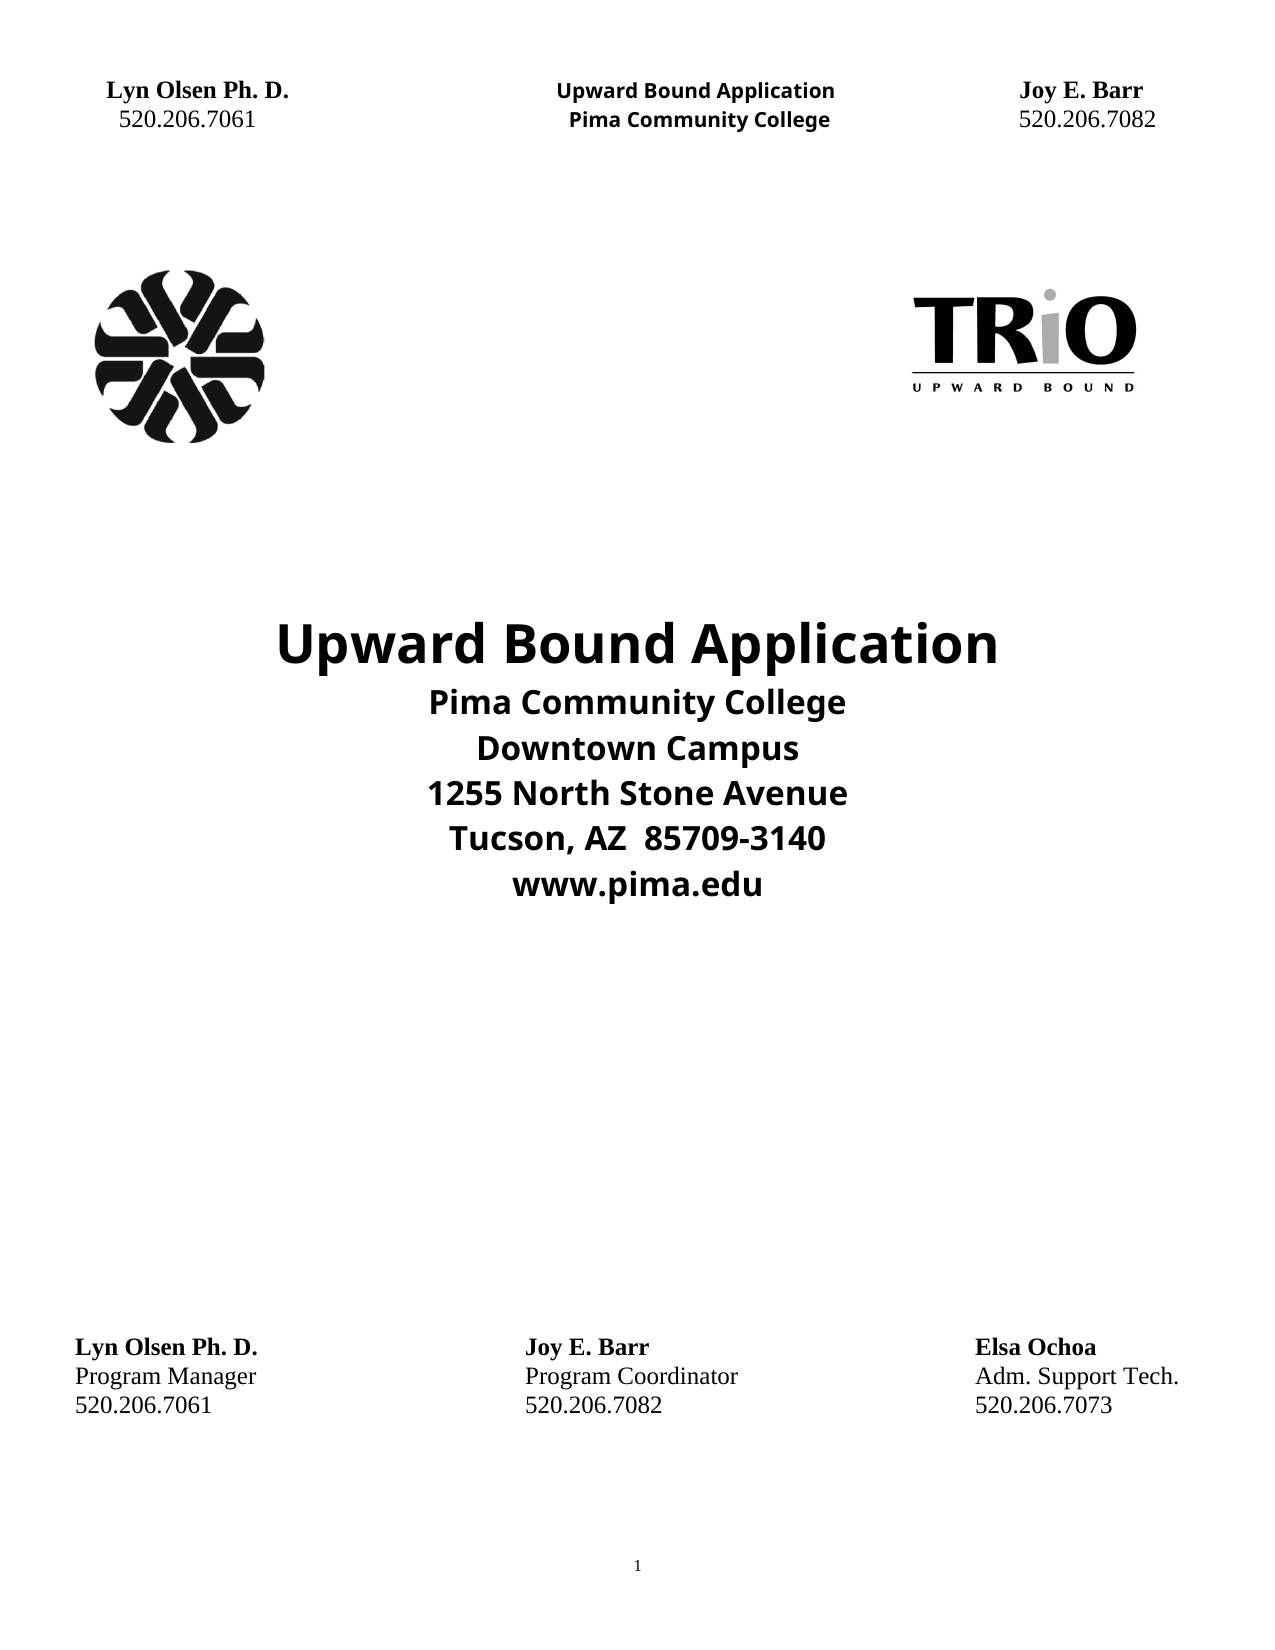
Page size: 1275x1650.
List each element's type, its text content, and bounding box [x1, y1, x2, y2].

text Upward Bound Application [75, 605, 1200, 679]
picture [75, 255, 282, 458]
text Program Manager Program Coordinator Adm. Support Tech. [75, 1361, 1200, 1390]
text 520.206.7061 520.206.7082 520.206.7073 [75, 1390, 1200, 1419]
text Downtown Campus [75, 724, 1200, 770]
text www.pima.edu [75, 861, 1200, 906]
picture [900, 231, 1154, 458]
text Lyn Olsen Ph. D. Joy E. Barr Elsa Ochoa [75, 1332, 1200, 1361]
text Tucson, AZ 85709-3140 [75, 815, 1200, 861]
text 1255 North Stone Avenue [75, 770, 1200, 815]
